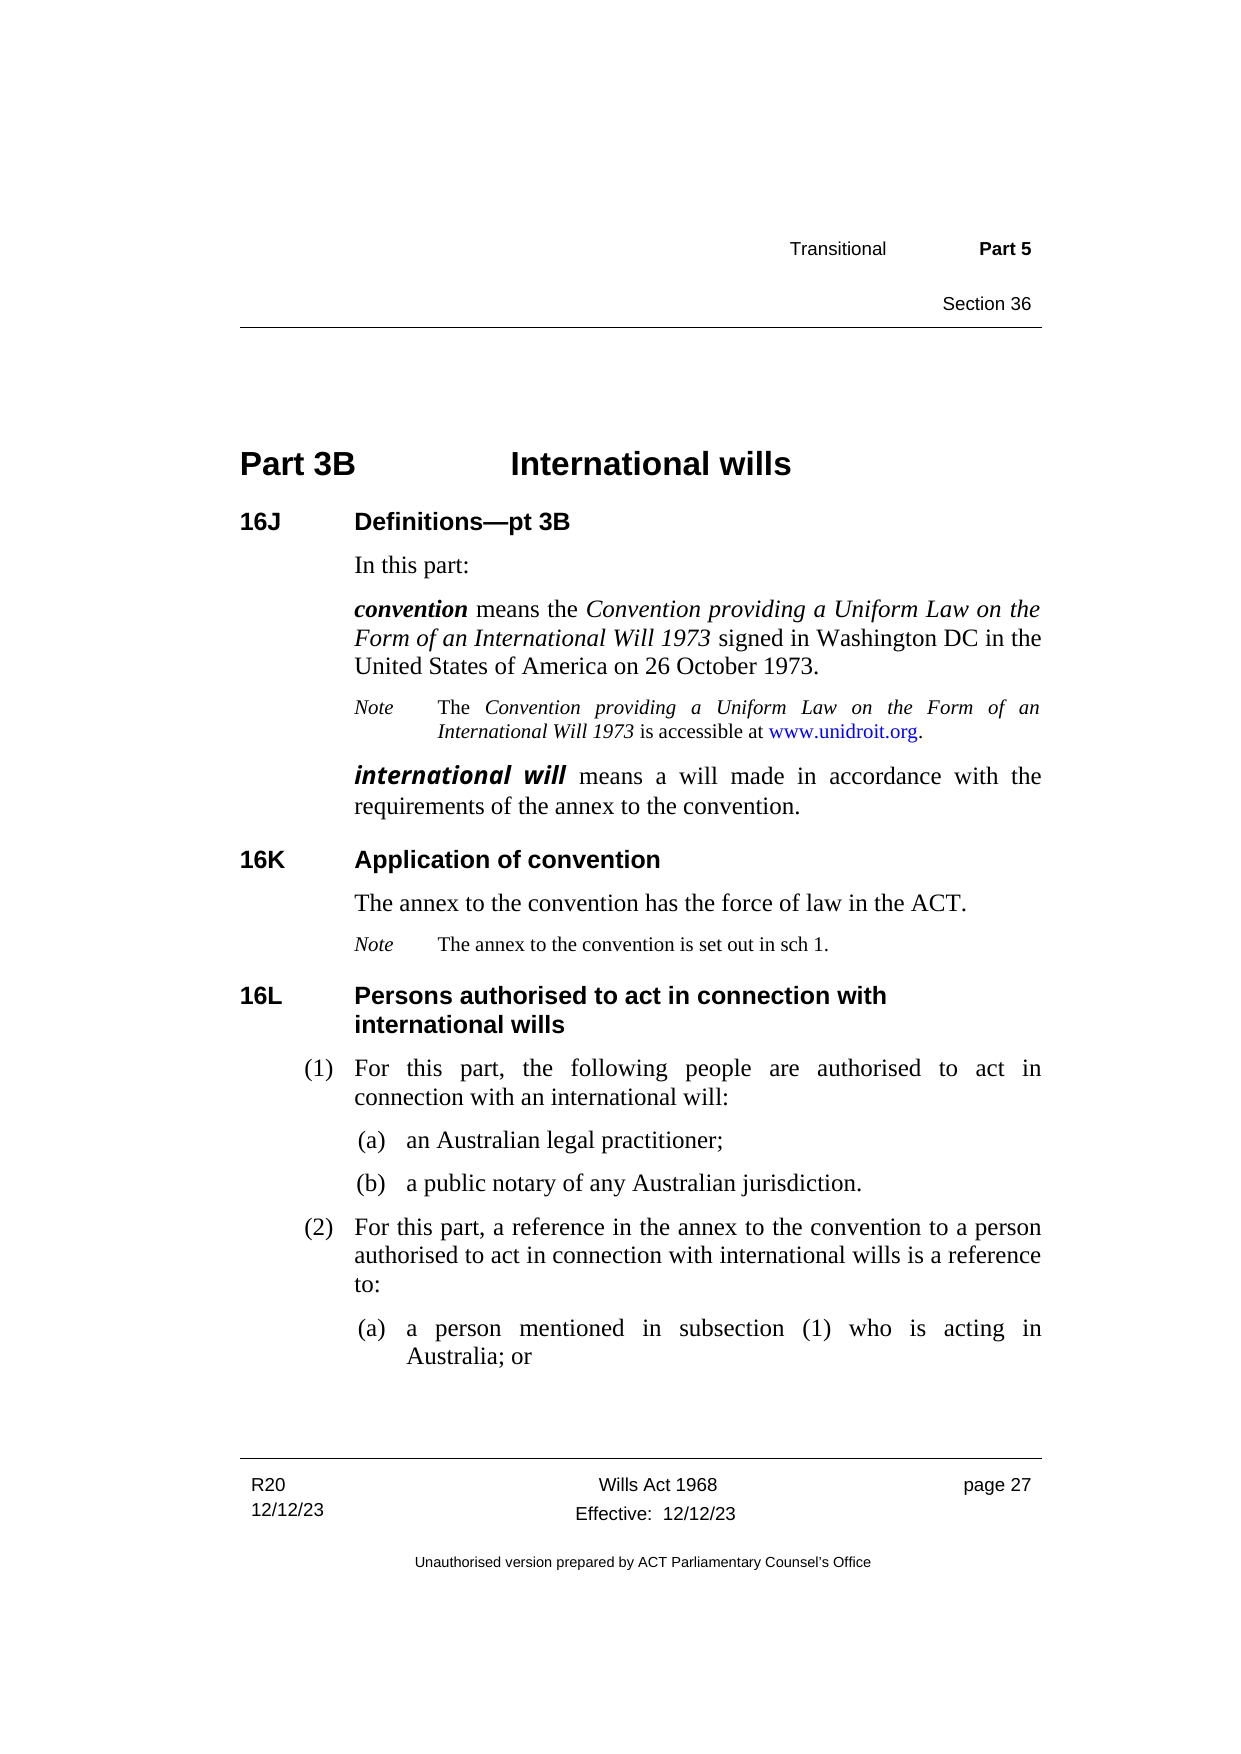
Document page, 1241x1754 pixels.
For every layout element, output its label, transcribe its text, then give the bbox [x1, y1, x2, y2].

text (1) For this part, the following people are authorised to act in connection with an international will: [239, 1053, 1042, 1111]
text (2) For this part, a reference in the annex to the convention to a person authorised to act in connection with international wills is a reference to: [239, 1212, 1042, 1298]
text In this part: [354, 551, 1042, 579]
text convention means the Convention providing a Uniform Law on the Form of an International Will 1973 signed in Washington DC in the United States of America on 26 October 1973. [354, 594, 1042, 680]
text Note The Convention providing a Uniform Law on the Form of an International Will 1973 is accessible at www.unidroit.org. [354, 695, 1042, 743]
text (a) an Australian legal practitioner; [239, 1125, 1042, 1154]
text international will means a will made in accordance with the requirements of the annex to the convention. [354, 757, 1042, 820]
text (a) a person mentioned in subsection (1) who is acting in Australia; or [239, 1313, 1042, 1370]
text 16L Persons authorised to act in connection with international wills [239, 981, 1042, 1038]
text Note The annex to the convention is set out in sch 1. [354, 932, 1042, 956]
text The annex to the convention has the force of law in the ACT. [354, 888, 1042, 917]
text 16K Application of convention [239, 845, 1042, 874]
text 16J Definitions—pt 3B [239, 507, 1042, 536]
text Part 3B International wills [239, 444, 1042, 482]
text (b) a public notary of any Australian jurisdiction. [239, 1168, 1042, 1197]
